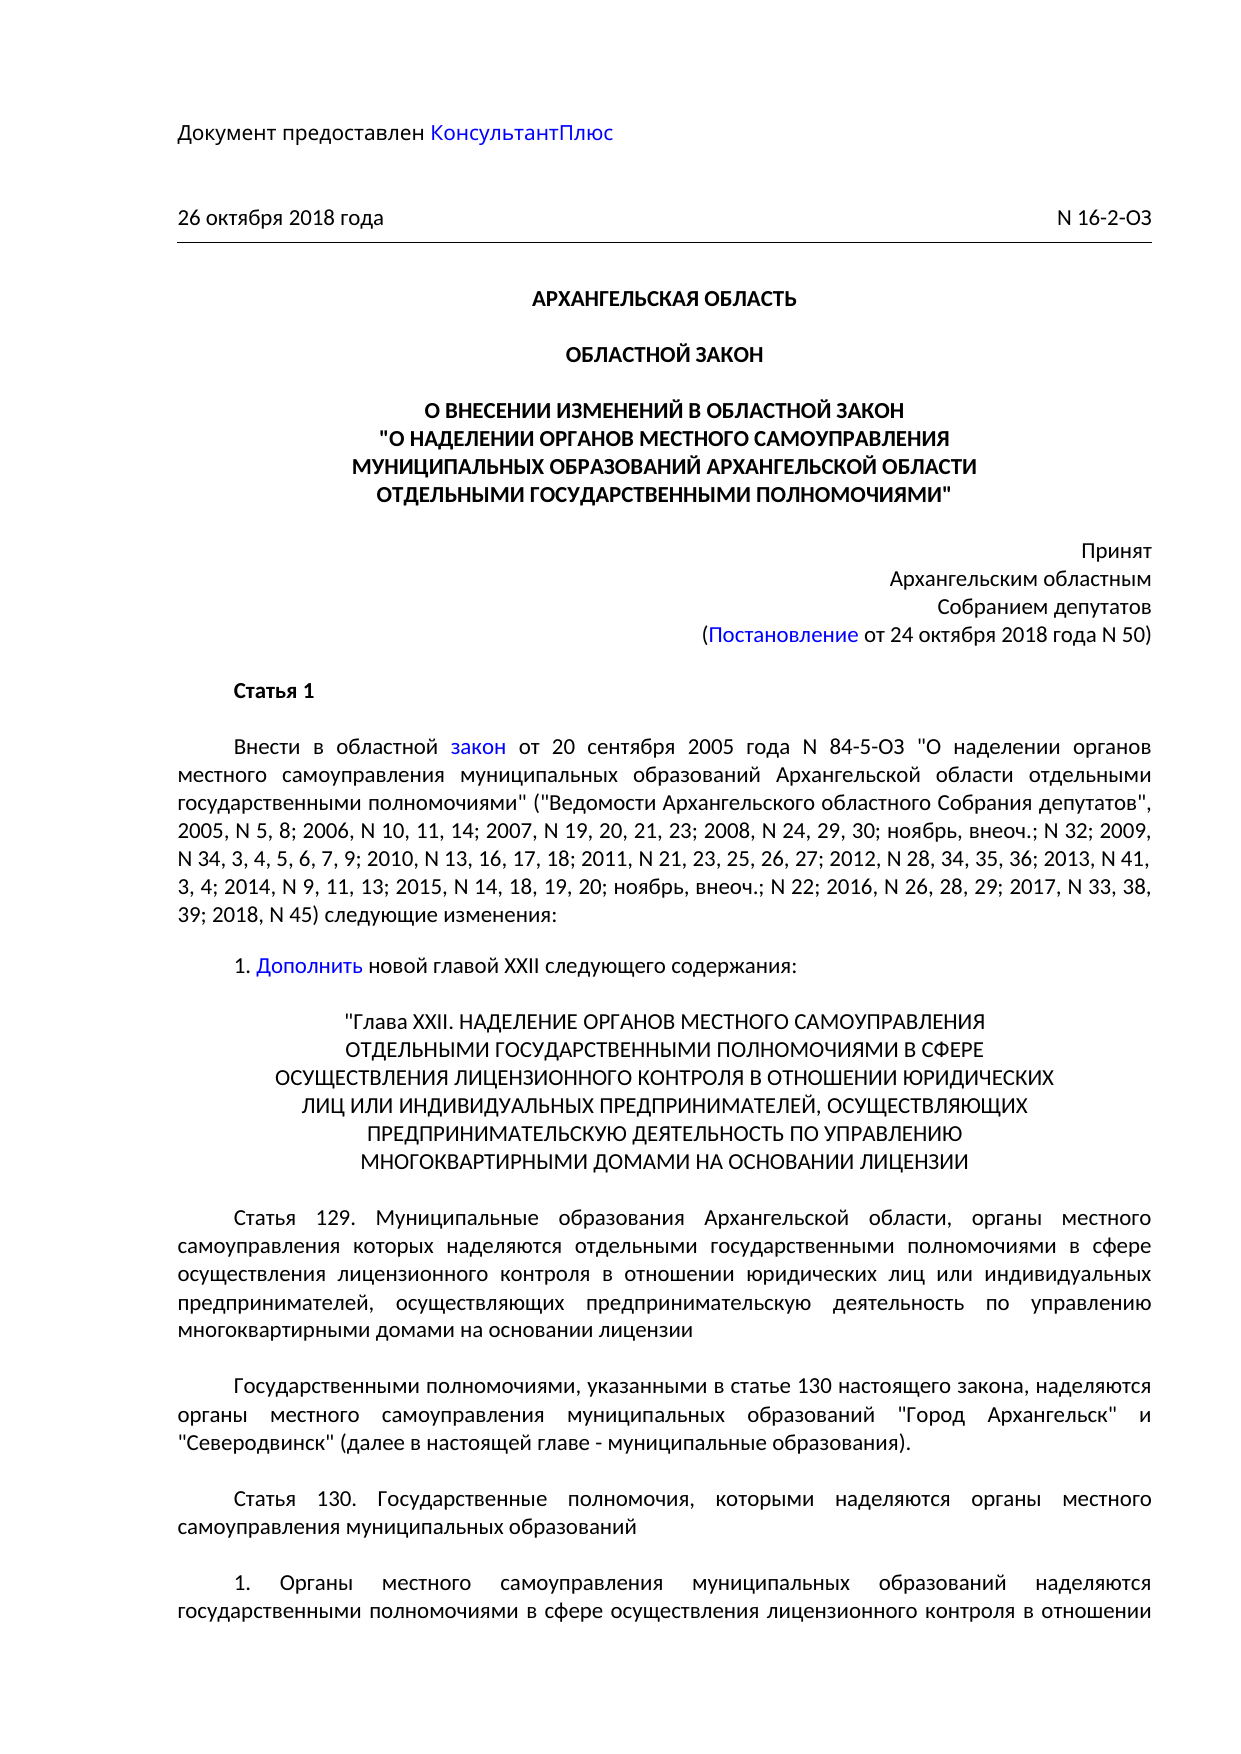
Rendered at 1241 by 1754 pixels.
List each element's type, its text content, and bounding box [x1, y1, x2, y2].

text МНОГОКВАРТИРНЫМИ ДОМАМИ НА ОСНОВАНИИ ЛИЦЕНЗИИ [177, 1147, 1152, 1176]
title ОТДЕЛЬНЫМИ ГОСУДАРСТВЕННЫМИ ПОЛНОМОЧИЯМИ" [177, 480, 1152, 508]
text Государственными полномочиями, указанными в статье 130 настоящего закона, наделяются органы местного самоуправления муниципальных образований "Город Архангельск" и "Северодвинск" (далее в настоящей главе - муниципальные образования). [177, 1372, 1152, 1456]
text Принят [177, 536, 1152, 564]
title АРХАНГЕЛЬСКАЯ ОБЛАСТЬ [177, 284, 1152, 312]
title О ВНЕСЕНИИ ИЗМЕНЕНИЙ В ОБЛАСТНОЙ ЗАКОН [177, 396, 1152, 424]
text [177, 1568, 1152, 1624]
text Собранием депутатов [177, 592, 1152, 620]
text Архангельским областным [177, 564, 1152, 592]
title ОБЛАСТНОЙ ЗАКОН [177, 340, 1152, 368]
title Статья 1 [177, 676, 1152, 704]
text "Глава XXII. НАДЕЛЕНИЕ ОРГАНОВ МЕСТНОГО САМОУПРАВЛЕНИЯ [177, 1007, 1152, 1035]
text (Постановление от 24 октября 2018 года N 50) [177, 620, 1152, 648]
text Статья 129. Муниципальные образования Архангельской области, органы местного самоуправления которых наделяются отдельными государственными полномочиями в сфере осуществления лицензионного контроля в отношении юридических лиц или индивидуальных предпринимателей, осуществляющих предпринимательскую деятельность по управлению многоквартирными домами на основании лицензии [177, 1203, 1152, 1344]
text ОСУЩЕСТВЛЕНИЯ ЛИЦЕНЗИОННОГО КОНТРОЛЯ В ОТНОШЕНИИ ЮРИДИЧЕСКИХ [177, 1063, 1152, 1091]
text ОТДЕЛЬНЫМИ ГОСУДАРСТВЕННЫМИ ПОЛНОМОЧИЯМИ В СФЕРЕ [177, 1035, 1152, 1063]
table_header 26 октября 2018 года [177, 203, 664, 231]
text ПРЕДПРИНИМАТЕЛЬСКУЮ ДЕЯТЕЛЬНОСТЬ ПО УПРАВЛЕНИЮ [177, 1119, 1152, 1147]
title "О НАДЕЛЕНИИ ОРГАНОВ МЕСТНОГО САМОУПРАВЛЕНИЯ [177, 424, 1152, 452]
title Документ предоставлен КонсультантПлюс [177, 118, 1152, 175]
table_header N 16-2-ОЗ [664, 203, 1152, 231]
text 1. Дополнить новой главой XXII следующего содержания: [177, 951, 1152, 979]
text Внести в областной закон от 20 сентября 2005 года N 84-5-ОЗ "О наделении органов местного самоуправления муниципальных образований Архангельской области отдельными государственными полномочиями" ("Ведомости Архангельского областного Собрания депутатов", 2005, N 5, 8; 2006, N 10, 11, 14; 2007, N 19, 20, 21, 23; 2008, N 24, 29, 30; ноябрь, внеоч.; N 32; 2009, N 34, 3, 4, 5, 6, 7, 9; 2010, N 13, 16, 17, 18; 2011, N 21, 23, 25, 26, 27; 2012, N 28, 34, 35, 36; 2013, N 41, 3, 4; 2014, N 9, 11, 13; 2015, N 14, 18, 19, 20; ноябрь, внеоч.; N 22; 2016, N 26, 28, 29; 2017, N 33, 38, 39; 2018, N 45) следующие изменения: [177, 732, 1152, 928]
title МУНИЦИПАЛЬНЫХ ОБРАЗОВАНИЙ АРХАНГЕЛЬСКОЙ ОБЛАСТИ [177, 452, 1152, 480]
text Статья 130. Государственные полномочия, которыми наделяются органы местного самоуправления муниципальных образований [177, 1484, 1152, 1540]
text ЛИЦ ИЛИ ИНДИВИДУАЛЬНЫХ ПРЕДПРИНИМАТЕЛЕЙ, ОСУЩЕСТВЛЯЮЩИХ [177, 1091, 1152, 1119]
